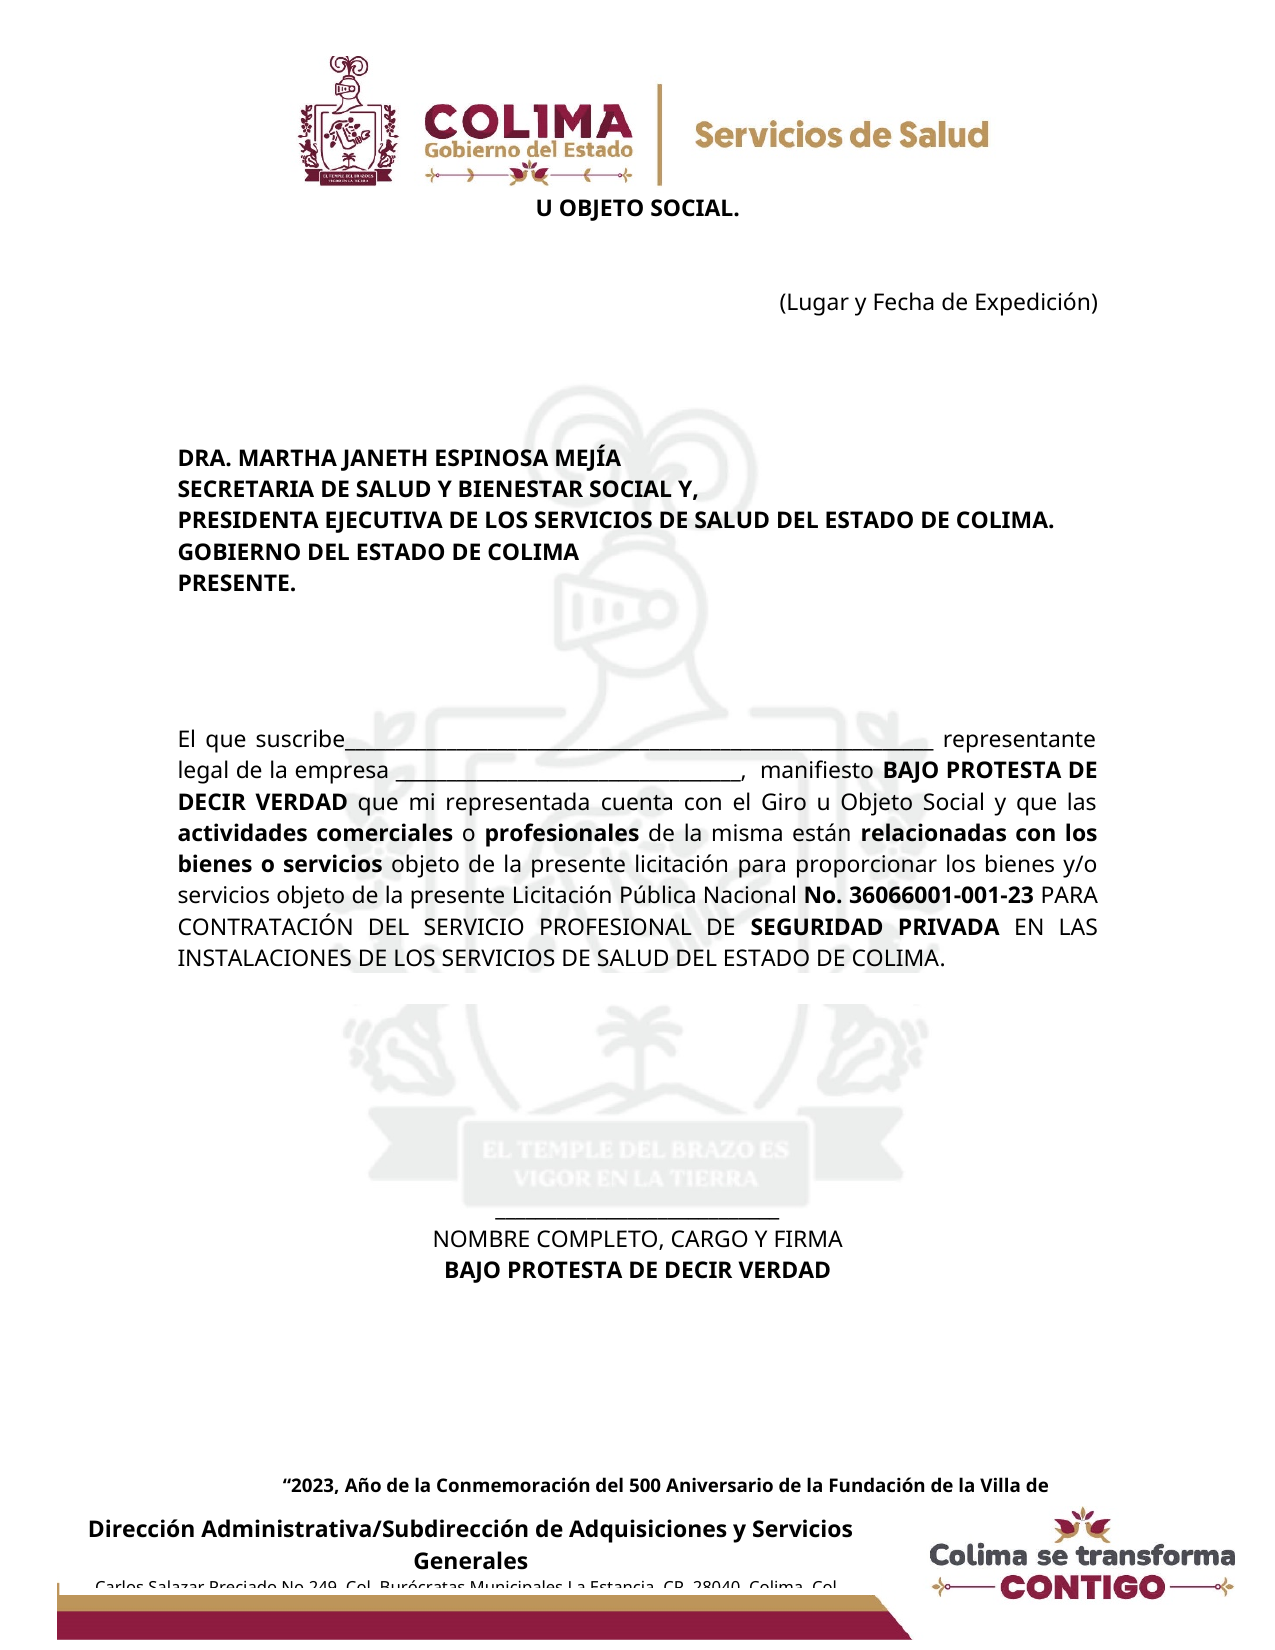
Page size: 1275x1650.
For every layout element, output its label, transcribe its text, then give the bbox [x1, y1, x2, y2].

text SECRETARIA DE SALUD Y BIENESTAR SOCIAL Y, [177, 473, 1098, 504]
text BAJO PROTESTA DE DECIR VERDAD [177, 1254, 1098, 1286]
text PRESIDENTA EJECUTIVA DE LOS SERVICIOS DE SALUD DEL ESTADO DE COLIMA. [177, 504, 1098, 536]
picture [54, 0, 1221, 1222]
text PRESENTE. [177, 567, 1098, 598]
text ____________________________ [177, 1192, 1098, 1223]
text (Lugar y Fecha de Expedición) [177, 286, 1098, 317]
text GOBIERNO DEL ESTADO DE COLIMA [177, 536, 1098, 567]
text El que suscribe__________________________________________________________ representante legal de la empresa __________________________________, manifiesto BAJO PROTESTA DE DECIR VERDAD que mi representada cuenta con el Giro u Objeto Social y que las actividades comerciales o profesionales de la misma están relacionadas con los bienes o servicios objeto de la presente licitación para proporcionar los bienes y/o servicios objeto de la presente Licitación Pública Nacional No. 36066001-001-23 PARA CONTRATACIÓN DEL SERVICIO PROFESIONAL DE SEGURIDAD PRIVADA EN LAS INSTALACIONES DE LOS SERVICIOS DE SALUD DEL ESTADO DE COLIMA. [177, 723, 1098, 973]
picture [57, 1506, 1235, 1640]
text NOMBRE COMPLETO, CARGO Y FIRMA [177, 1223, 1098, 1254]
text GIRO U OBJETO SOCIAL. [177, 192, 1098, 223]
subtitle DRA. MARTHA JANETH ESPINOSA MEJÍA [177, 442, 1098, 473]
